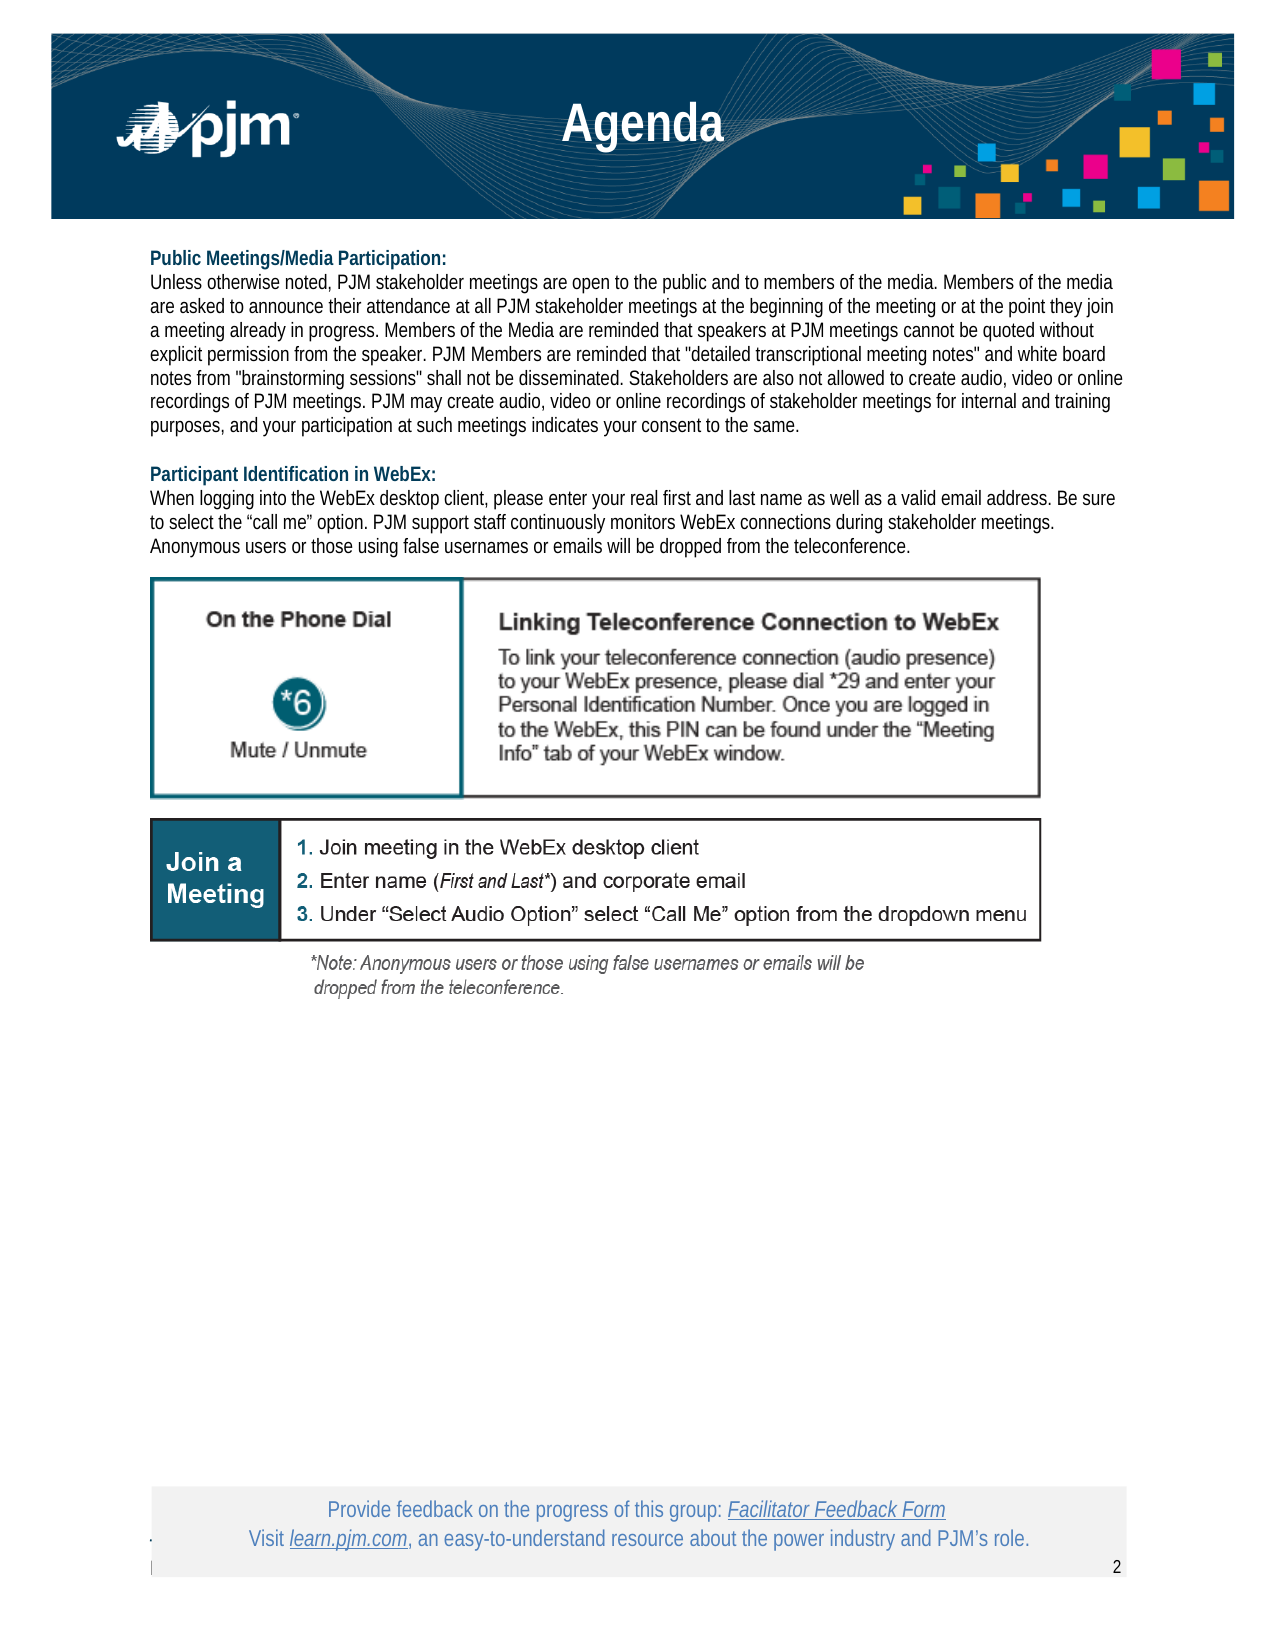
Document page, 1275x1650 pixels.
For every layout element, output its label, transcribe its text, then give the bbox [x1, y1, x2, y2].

picture [51, 32, 1235, 219]
picture [150, 577, 1041, 800]
title Public Meetings/Media Participation: [150, 246, 1125, 269]
text When logging into the WebEx desktop client, please enter your real first and last name as well as a valid email address. Be sure to select the “call me” option. PJM support staff continuously monitors WebEx connections during stakeholder meetings. Anonymous users or those using false usernames or emails will be dropped from the teleconference. [150, 486, 1125, 558]
text Unless otherwise noted, PJM stakeholder meetings are open to the public and to members of the media. Members of the media are asked to announce their attendance at all PJM stakeholder meetings at the beginning of the meeting or at the point they join a meeting already in progress. Members of the Media are reminded that speakers at PJM meetings cannot be quoted without explicit permission from the speaker. PJM Members are reminded that "detailed transcriptional meeting notes" and white board notes from "brainstorming sessions" shall not be disseminated. Stakeholders are also not allowed to create audio, video or online recordings of PJM meetings. PJM may create audio, video or online recordings of stakeholder meetings for internal and training purposes, and your participation at such meetings indicates your consent to the same. [150, 269, 1125, 437]
subtitle Participant Identification in WebEx: [150, 462, 1125, 486]
picture [150, 818, 1068, 1001]
